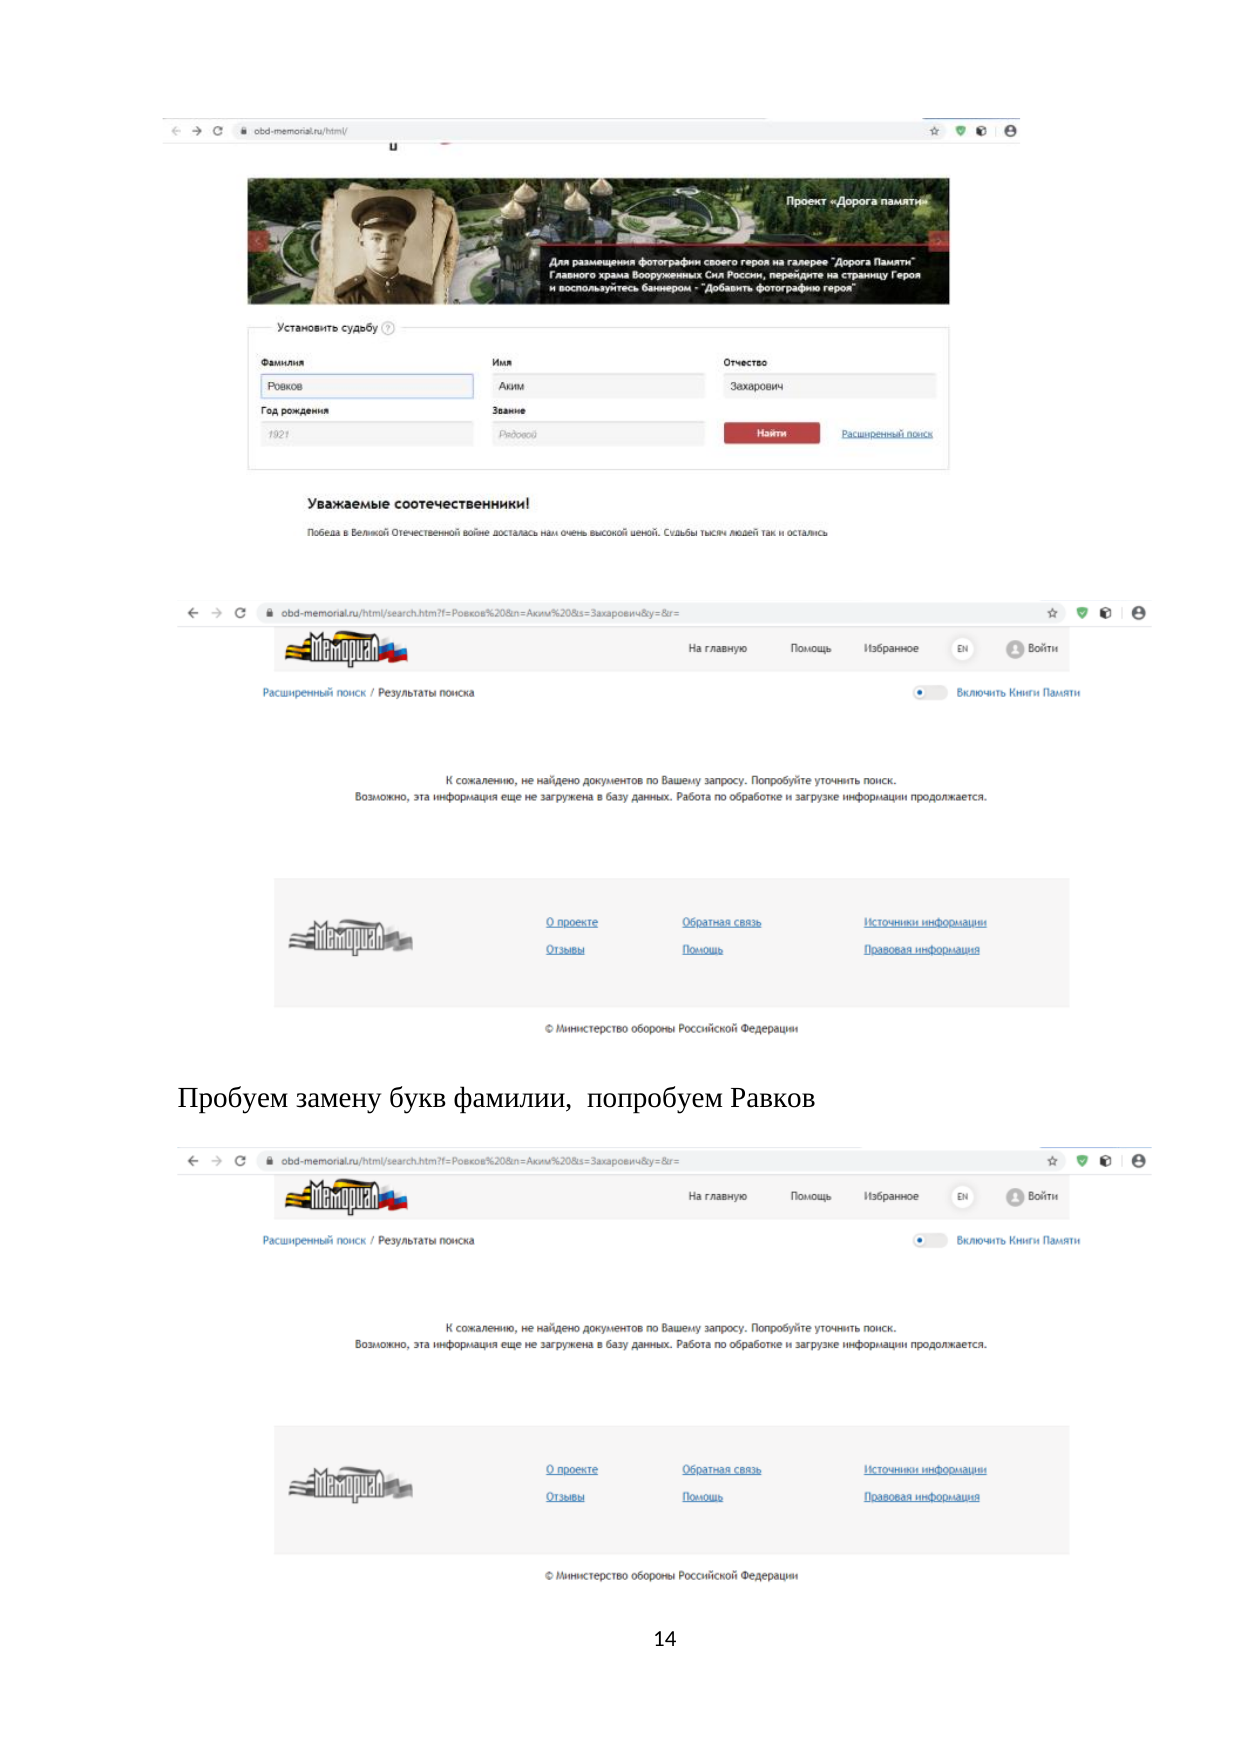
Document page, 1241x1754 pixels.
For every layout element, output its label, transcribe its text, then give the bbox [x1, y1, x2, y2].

picture [162, 118, 1021, 536]
picture [177, 600, 1152, 1067]
text Пробуем замену букв фамилии, попробуем Равков [177, 1081, 1152, 1114]
picture [177, 1147, 1152, 1614]
